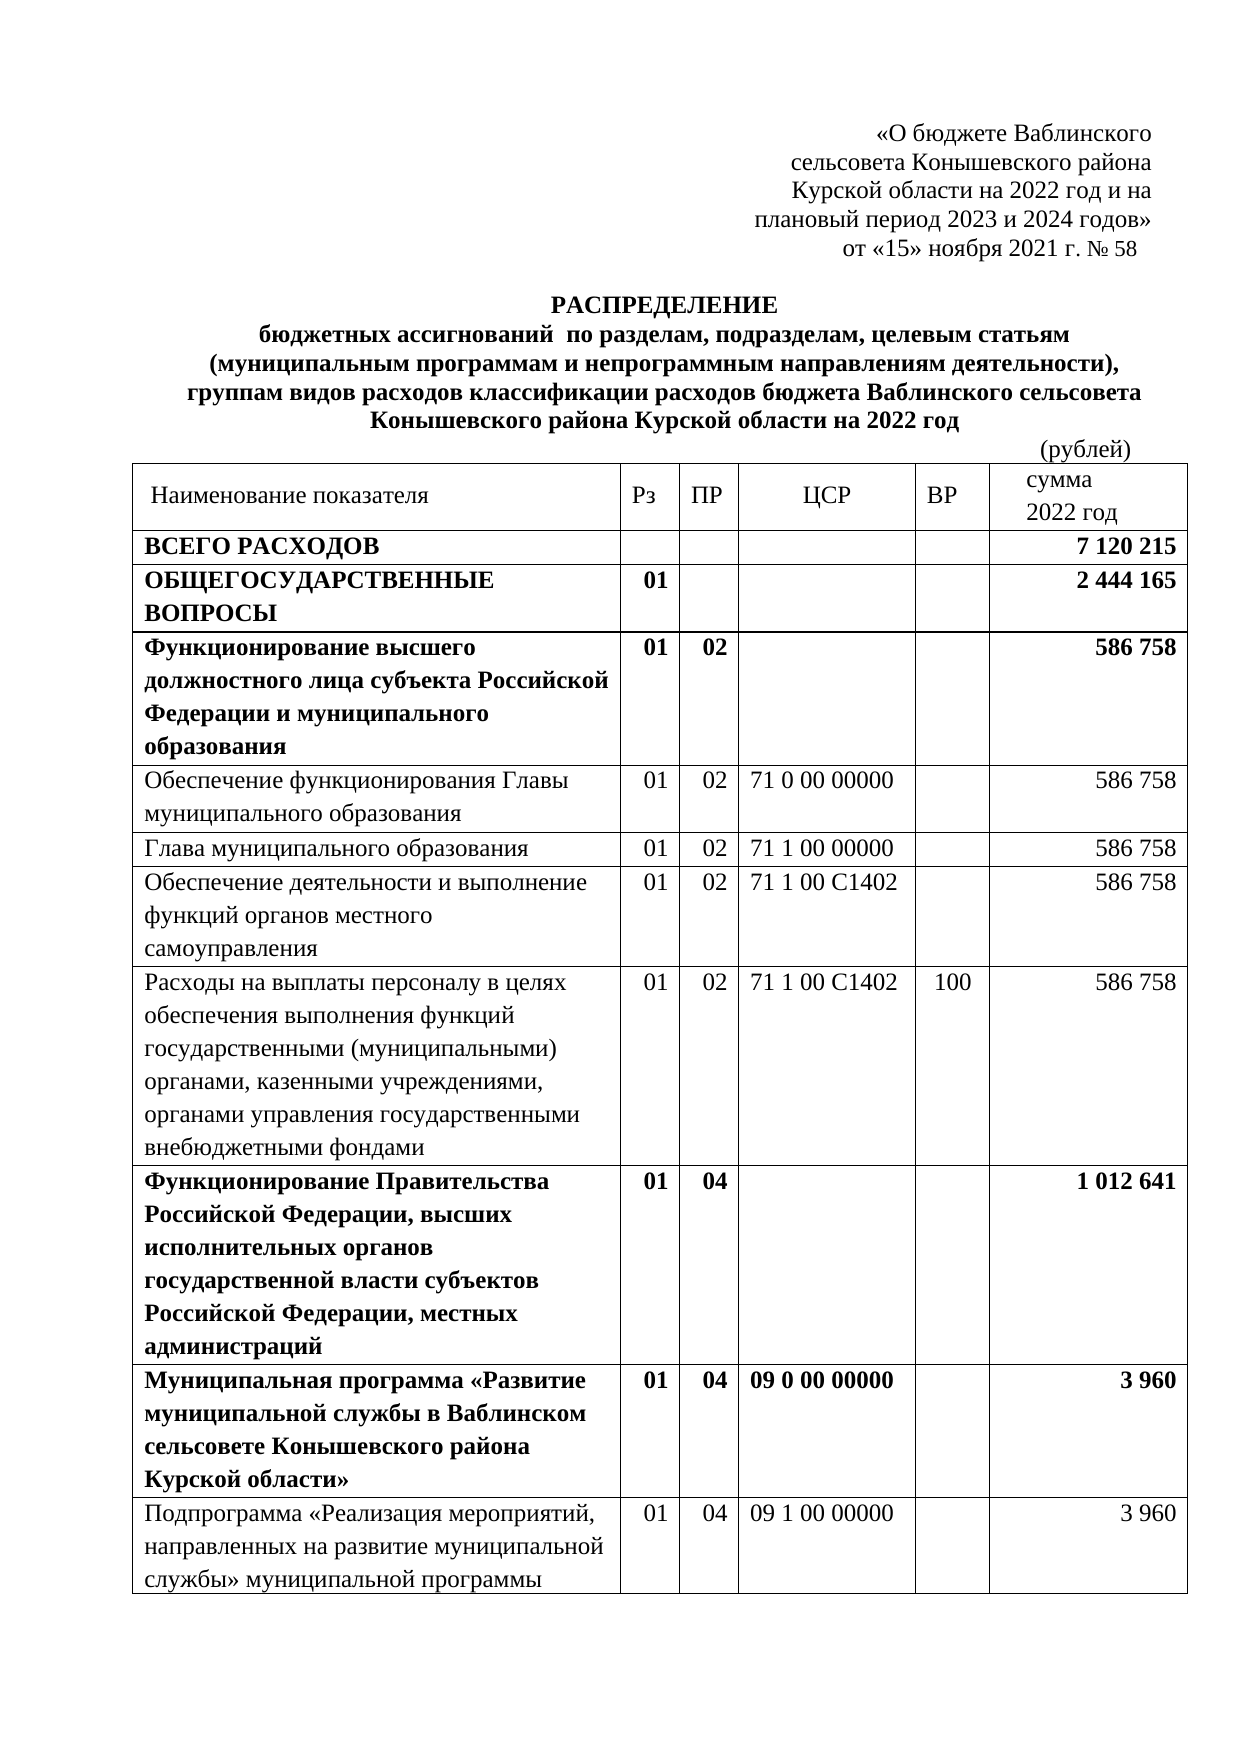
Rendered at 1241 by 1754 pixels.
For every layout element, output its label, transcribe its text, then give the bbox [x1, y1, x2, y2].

table_cell 01 [621, 1498, 679, 1593]
table_cell 586 758 [990, 867, 1187, 966]
table_header ЦСР [739, 464, 915, 530]
table_cell [739, 565, 915, 631]
table_cell 01 [621, 633, 679, 764]
table_cell 71 1 00 С1402 [739, 967, 915, 1165]
table_cell 02 [680, 833, 738, 866]
table_cell 1 012 641 [990, 1166, 1187, 1364]
table_cell 01 [621, 967, 679, 1165]
table_cell 2 444 165 [990, 565, 1187, 631]
table_cell 01 [621, 1365, 679, 1497]
table_cell 3 960 [990, 1498, 1187, 1593]
table_header ВР [916, 464, 989, 530]
table_cell [680, 565, 738, 631]
table_cell [739, 1166, 915, 1364]
table_cell ОБЩЕГОСУДАРСТВЕННЫЕ ВОПРОСЫ [133, 565, 620, 631]
table_cell [621, 531, 679, 564]
text Курской области на 2022 год и на плановый период 2023 и 2024 годов» [177, 176, 1152, 233]
table_header Рз [621, 464, 679, 530]
text от «15» ноября 2021 г. № 58 [177, 233, 1137, 262]
table_cell 586 758 [990, 766, 1187, 832]
table_cell 01 [621, 1166, 679, 1364]
table_cell 09 1 00 00000 [739, 1498, 915, 1593]
table_cell [916, 633, 989, 764]
table_cell 09 0 00 00000 [739, 1365, 915, 1497]
table_cell 100 [916, 967, 989, 1165]
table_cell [133, 1498, 620, 1593]
table_cell [739, 531, 915, 564]
table_cell 586 758 [990, 967, 1187, 1165]
table_cell 7 120 215 [990, 531, 1187, 564]
table_cell 71 1 00 С1402 [739, 867, 915, 966]
table_cell [916, 1166, 989, 1364]
table_cell [739, 633, 915, 764]
table_cell Расходы на выплаты персоналу в целях обеспечения выполнения функций государственными (муниципальными) органами, казенными учреждениями, органами управления государственными внебюджетными фондами [133, 967, 620, 1165]
table_header ПР [680, 464, 738, 530]
table_cell [916, 1498, 989, 1593]
table_cell 71 0 00 00000 [739, 766, 915, 832]
text (рублей) [177, 434, 1152, 463]
table_cell 04 [680, 1166, 738, 1364]
table_cell [916, 833, 989, 866]
table_cell Функционирование высшего должностного лица субъекта Российской Федерации и муниципального образования [133, 633, 620, 764]
table_header Наименование показателя [133, 464, 620, 530]
table_cell Обеспечение деятельности и выполнение функций органов местного самоуправления [133, 867, 620, 966]
table_cell 586 758 [990, 833, 1187, 866]
text РАСПРЕДЕЛЕНИЕ [177, 291, 1152, 319]
text бюджетных ассигнований по разделам, подразделам, целевым статьям (муниципальным программам и непрограммным направлениям деятельности), группам видов расходов классификации расходов бюджета Ваблинского сельсовета Конышевского района Курской области на 2022 год [177, 319, 1152, 434]
table_cell Глава муниципального образования [133, 833, 620, 866]
table_cell [916, 531, 989, 564]
table_cell ВСЕГО РАСХОДОВ [133, 531, 620, 564]
table_cell 01 [621, 867, 679, 966]
table_cell [916, 766, 989, 832]
table_cell [916, 1365, 989, 1497]
table_cell 01 [621, 833, 679, 866]
table_cell 71 1 00 00000 [739, 833, 915, 866]
table_cell 02 [680, 967, 738, 1165]
table_cell 04 [680, 1365, 738, 1497]
table_cell 01 [621, 565, 679, 631]
table_cell 3 960 [990, 1365, 1187, 1497]
table_cell 01 [621, 766, 679, 832]
table_cell Функционирование Правительства Российской Федерации, высших исполнительных органов государственной власти субъектов Российской Федерации, местных администраций [133, 1166, 620, 1364]
table_cell 586 758 [990, 633, 1187, 764]
table_cell [916, 565, 989, 631]
table_cell [680, 531, 738, 564]
table_cell Муниципальная программа «Развитие муниципальной службы в Ваблинском сельсовете Конышевского района Курской области» [133, 1365, 620, 1497]
table_cell 02 [680, 867, 738, 966]
table_cell [916, 867, 989, 966]
table_header сумма 2022 год [990, 464, 1187, 530]
table_cell Обеспечение функционирования Главы муниципального образования [133, 766, 620, 832]
table_cell 02 [680, 633, 738, 764]
text «О бюджете Ваблинского [177, 118, 1152, 147]
table_cell 04 [680, 1498, 738, 1593]
text сельсовета Конышевского района [177, 147, 1152, 176]
table_cell 02 [680, 766, 738, 832]
